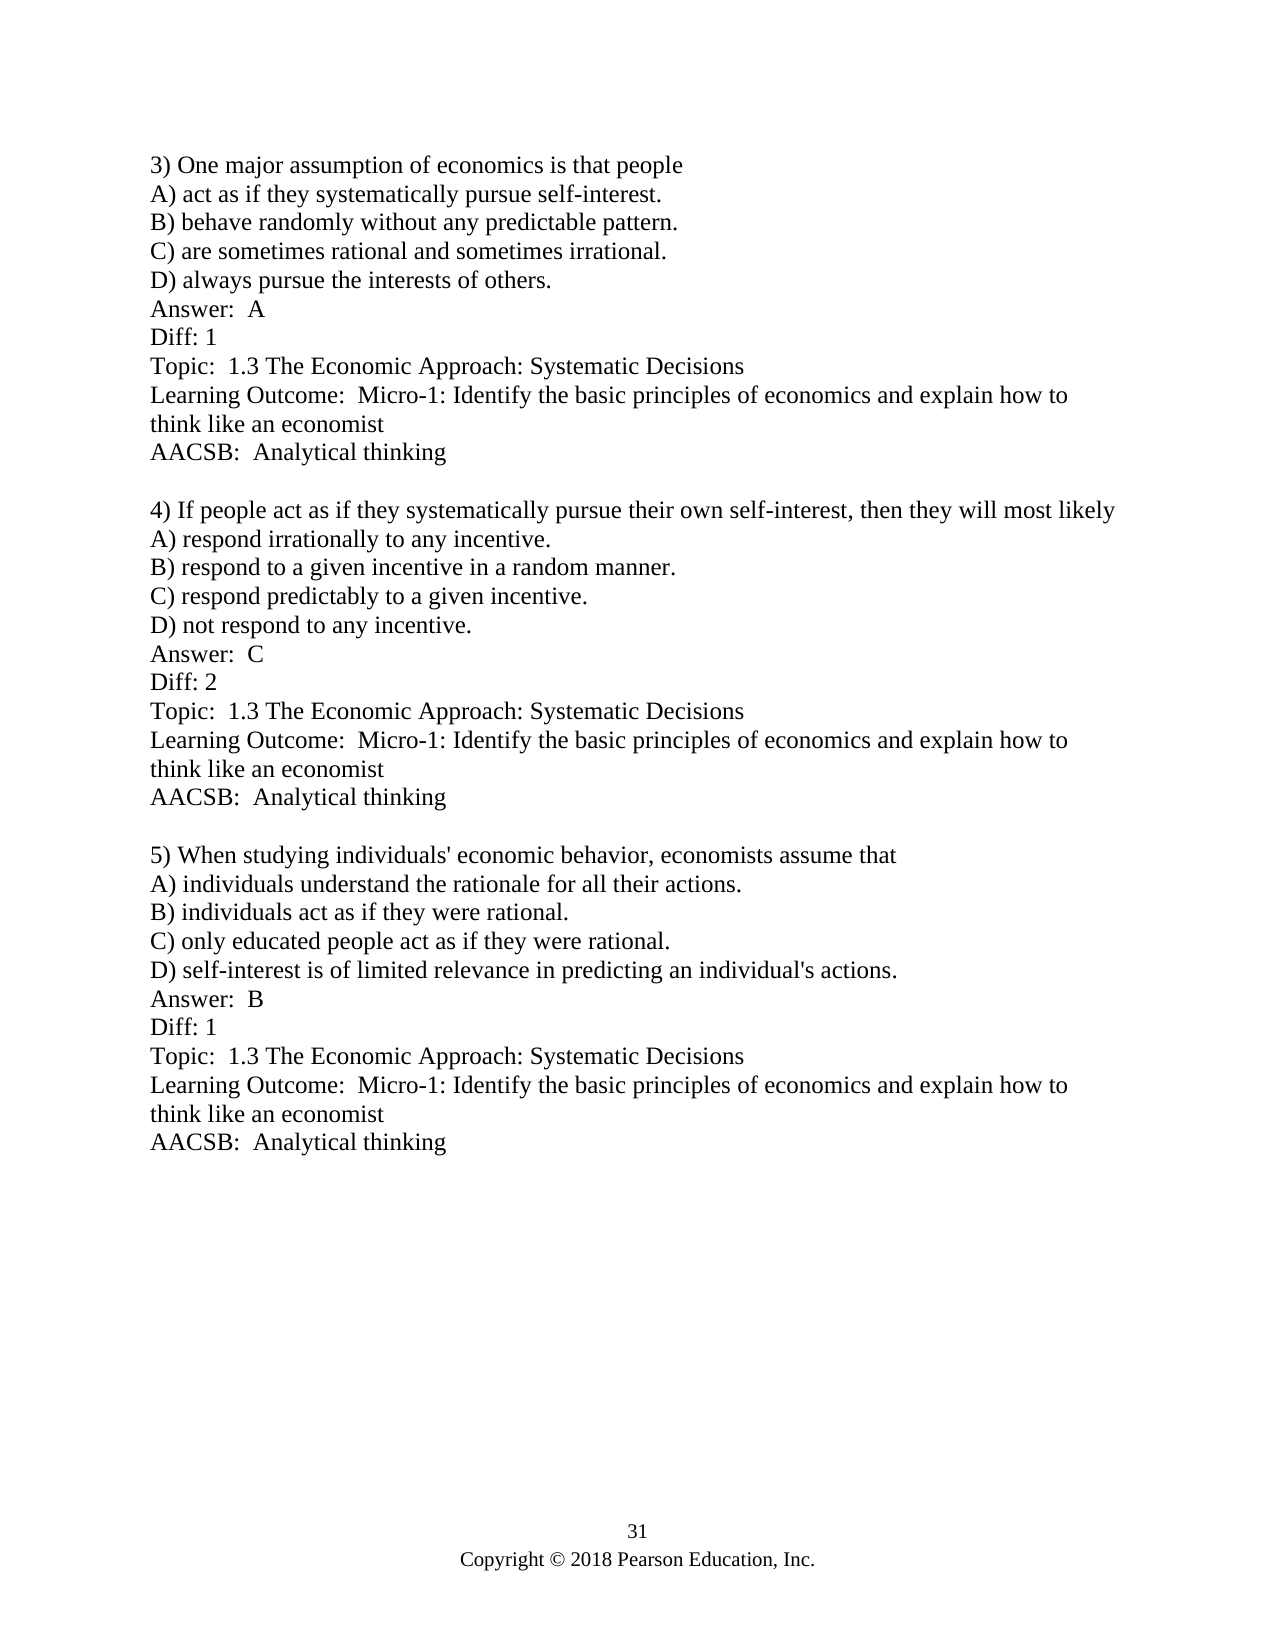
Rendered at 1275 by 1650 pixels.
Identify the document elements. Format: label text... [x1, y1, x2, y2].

text AACSB: Analytical thinking [150, 782, 1125, 811]
text Topic: 1.3 The Economic Approach: Systematic Decisions [150, 1041, 1125, 1070]
text B) behave randomly without any predictable pattern. [150, 207, 1125, 236]
text A) act as if they systematically pursue self-interest. [150, 179, 1125, 207]
text Learning Outcome: Micro-1: Identify the basic principles of economics and explain how to think like an economist [150, 725, 1125, 782]
text Answer: A [150, 294, 1125, 322]
text B) individuals act as if they were rational. [150, 897, 1125, 926]
text AACSB: Analytical thinking [150, 1127, 1125, 1156]
text Answer: B [150, 984, 1125, 1012]
text C) only educated people act as if they were rational. [150, 926, 1125, 955]
text Answer: C [150, 639, 1125, 667]
text Learning Outcome: Micro-1: Identify the basic principles of economics and explain how to think like an economist [150, 1070, 1125, 1127]
text Diff: 1 [150, 1012, 1125, 1041]
text A) individuals understand the rationale for all their actions. [150, 869, 1125, 897]
text 4) If people act as if they systematically pursue their own self-interest, then they will most likely [150, 495, 1125, 524]
text Topic: 1.3 The Economic Approach: Systematic Decisions [150, 351, 1125, 380]
text D) always pursue the interests of others. [150, 265, 1125, 294]
text Topic: 1.3 The Economic Approach: Systematic Decisions [150, 696, 1125, 725]
text AACSB: Analytical thinking [150, 437, 1125, 466]
text C) are sometimes rational and sometimes irrational. [150, 236, 1125, 265]
text Diff: 1 [150, 322, 1125, 351]
text 3) One major assumption of economics is that people [150, 150, 1125, 179]
text C) respond predictably to a given incentive. [150, 581, 1125, 610]
text D) self-interest is of limited relevance in predicting an individual's actions. [150, 955, 1125, 984]
text 5) When studying individuals' economic behavior, economists assume that [150, 840, 1125, 869]
text A) respond irrationally to any incentive. [150, 524, 1125, 552]
text B) respond to a given incentive in a random manner. [150, 552, 1125, 581]
text Diff: 2 [150, 667, 1125, 696]
text D) not respond to any incentive. [150, 610, 1125, 639]
text Learning Outcome: Micro-1: Identify the basic principles of economics and explain how to think like an economist [150, 380, 1125, 437]
